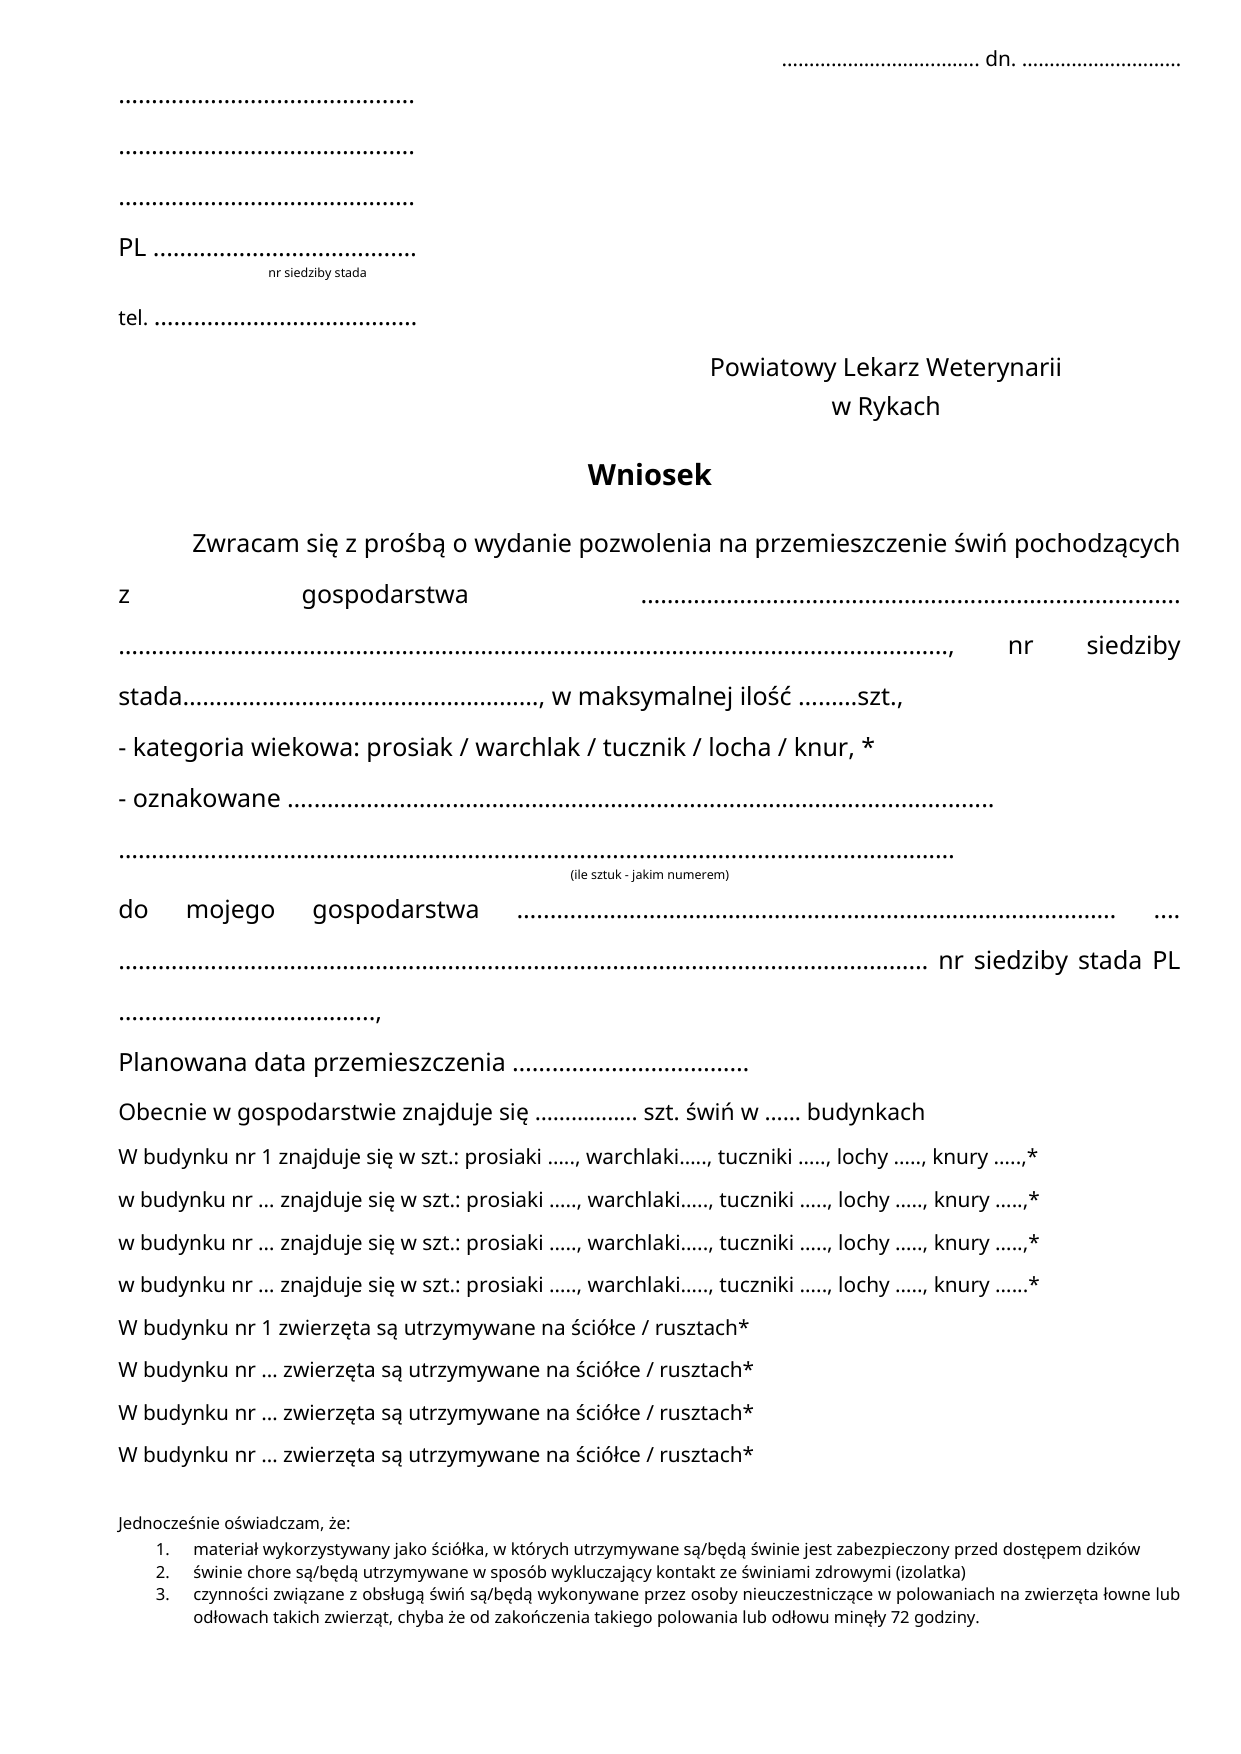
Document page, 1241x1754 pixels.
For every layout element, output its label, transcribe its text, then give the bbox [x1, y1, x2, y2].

text - kategoria wiekowa: prosiak / warchlak / tucznik / locha / knur, * [118, 729, 1181, 764]
text Zwracam się z prośbą o wydanie pozwolenia na przemieszczenie świń pochodzących z gospodarstwa ………………………………………………………………………. ………………………………………………………………………………………………………………, nr siedziby stada……………………...………………………, w maksymalnej ilość ………szt., [118, 525, 1181, 713]
text w budynku nr … znajduje się w szt.: prosiaki ….., warchlaki….., tuczniki ….., lochy ….., knury …..,* [118, 1228, 1181, 1256]
text w budynku nr … znajduje się w szt.: prosiaki ….., warchlaki….., tuczniki ….., lochy ….., knury …..,* [118, 1185, 1181, 1213]
list świnie chore są/będą utrzymywane w sposób wykluczający kontakt ze świniami zdrowymi (izolatka) [156, 1560, 1181, 1583]
text …………………………………..…. [118, 77, 517, 111]
text Obecnie w gospodarstwie znajduje się …………….. szt. świń w …… budynkach [118, 1096, 1181, 1127]
list czynności związane z obsługą świń są/będą wykonywane przez osoby nieuczestniczące w polowaniach na zwierzęta łowne lub odłowach takich zwierząt, chyba że od zakończenia takiego polowania lub odłowu minęły 72 godziny. [156, 1583, 1181, 1628]
text Wniosek [118, 454, 1181, 493]
text do mojego gospodarstwa …..…..……………………………………………………………………… ....…………………………………………………………………………………………………………… nr siedziby stada PL ………………………………..., [118, 891, 1181, 1027]
text Jednocześnie oświadczam, że: [118, 1512, 1181, 1534]
text ……………….……………………………………………………………………………………………… [118, 832, 1181, 866]
text PL ..……………………………..… [118, 230, 517, 264]
text W budynku nr 1 znajduje się w szt.: prosiaki ….., warchlaki….., tuczniki ….., lochy ….., knury …..,* [118, 1142, 1181, 1171]
text - oznakowane ….……………………………….………………………………………..................... [118, 781, 1181, 815]
text nr siedziby stada [118, 264, 517, 281]
text tel. ……………….………………… [118, 298, 517, 332]
text W budynku nr … zwierzęta są utrzymywane na ściółce / rusztach* [118, 1441, 1181, 1469]
list materiał wykorzystywany jako ściółka, w których utrzymywane są/będą świnie jest zabezpieczony przed dostępem dzików [156, 1538, 1181, 1560]
text W budynku nr … zwierzęta są utrzymywane na ściółce / rusztach* [118, 1355, 1181, 1384]
text Powiatowy Lekarz Weterynarii [591, 349, 1181, 383]
text w Rykach [591, 388, 1181, 423]
text W budynku nr 1 zwierzęta są utrzymywane na ściółce / rusztach* [118, 1313, 1181, 1341]
text Planowana data przemieszczenia ……………………………… [118, 1044, 1181, 1078]
text …………………………………..…. [118, 179, 517, 213]
text …………………………………..…. [118, 128, 517, 162]
text ………………...…….…….. dn. …………..…………… [118, 44, 1181, 73]
text W budynku nr … zwierzęta są utrzymywane na ściółce / rusztach* [118, 1398, 1181, 1426]
text w budynku nr … znajduje się w szt.: prosiaki ….., warchlaki….., tuczniki ….., lochy ….., knury …...* [118, 1270, 1181, 1299]
text (ile sztuk - jakim numerem) [118, 866, 1181, 883]
